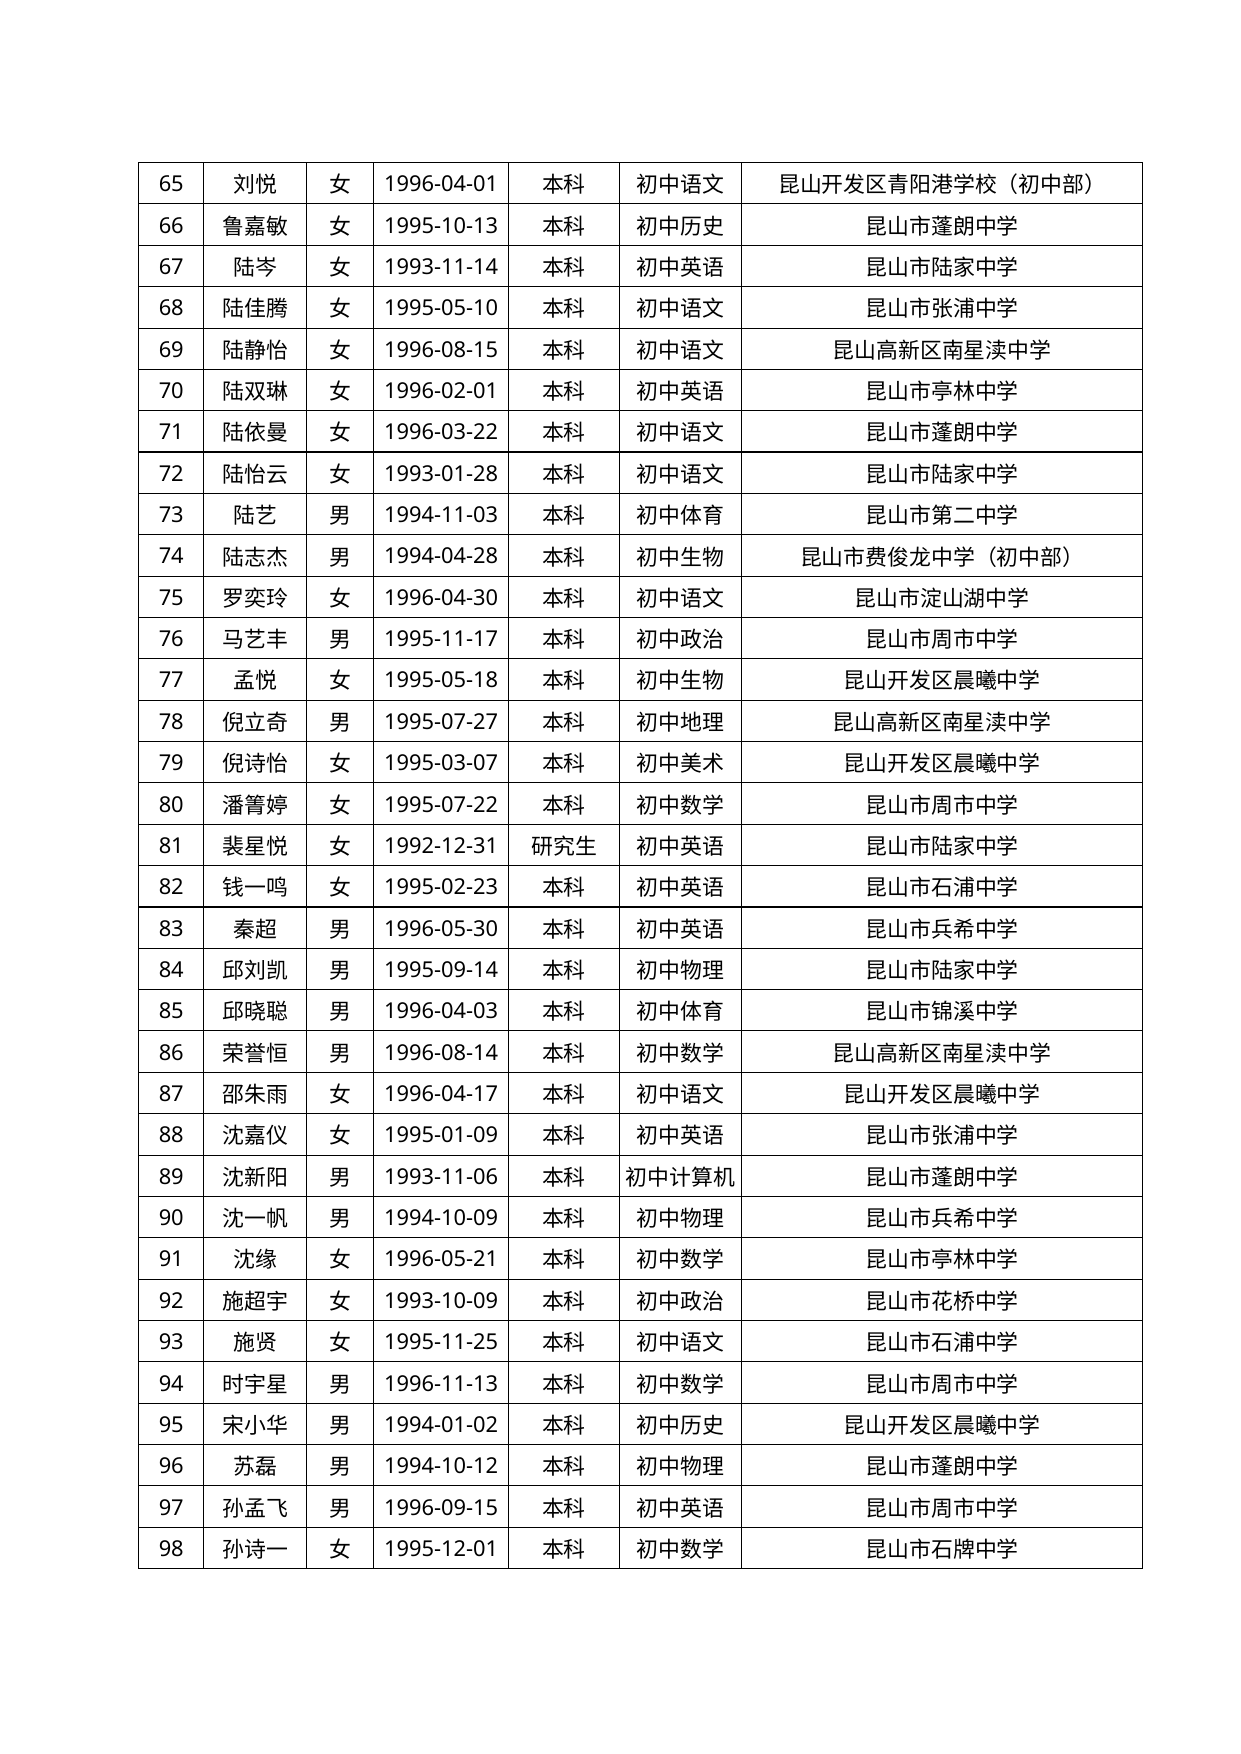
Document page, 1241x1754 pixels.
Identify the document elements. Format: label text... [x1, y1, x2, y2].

table_cell 1995-12-01 [374, 1528, 508, 1568]
table_cell 邵朱雨 [204, 1073, 306, 1113]
table_cell 84 [139, 949, 203, 989]
table_cell 陆依曼 [204, 411, 306, 451]
table_cell 男 [307, 1486, 373, 1527]
table_cell 77 [139, 659, 203, 699]
table_cell 1994-01-02 [374, 1404, 508, 1444]
table_cell 昆山市兵希中学 [742, 1197, 1142, 1237]
table_cell 初中历史 [620, 1404, 741, 1444]
table_cell 初中美术 [620, 742, 741, 782]
table_cell 1994-10-12 [374, 1445, 508, 1485]
table_cell 本科 [509, 1486, 619, 1527]
table_cell 孟悦 [204, 659, 306, 699]
table_cell 陆艺 [204, 494, 306, 534]
table_cell 初中物理 [620, 1197, 741, 1237]
table_cell 本科 [509, 246, 619, 286]
table_cell 孙孟飞 [204, 1486, 306, 1527]
table_cell 倪立奇 [204, 701, 306, 741]
table_cell 女 [307, 163, 373, 203]
table_cell 96 [139, 1445, 203, 1485]
table_cell 1995-10-13 [374, 204, 508, 245]
table_cell 初中体育 [620, 990, 741, 1030]
table_cell 刘悦 [204, 163, 306, 203]
table_cell 昆山市陆家中学 [742, 246, 1142, 286]
table_cell 陆静怡 [204, 329, 306, 369]
table_cell 邱刘凯 [204, 949, 306, 989]
table_cell 女 [307, 825, 373, 865]
table_cell 男 [307, 1445, 373, 1485]
table_cell 初中语文 [620, 287, 741, 327]
table_cell 65 [139, 163, 203, 203]
table_cell 本科 [509, 908, 619, 948]
table_cell 73 [139, 494, 203, 534]
table_cell 昆山市陆家中学 [742, 825, 1142, 865]
table_cell 初中语文 [620, 577, 741, 617]
table_cell 初中语文 [620, 453, 741, 493]
table_cell 女 [307, 370, 373, 410]
table_cell 秦超 [204, 908, 306, 948]
table_cell 昆山市蓬朗中学 [742, 1445, 1142, 1485]
table_cell 潘箐婷 [204, 783, 306, 824]
table_cell 昆山市锦溪中学 [742, 990, 1142, 1030]
table_cell 女 [307, 329, 373, 369]
table_cell 1996-04-30 [374, 577, 508, 617]
table_cell 初中英语 [620, 370, 741, 410]
table_cell 本科 [509, 204, 619, 245]
table_cell 本科 [509, 1238, 619, 1278]
table_cell 时宇星 [204, 1362, 306, 1403]
table_cell 施贤 [204, 1321, 306, 1361]
table_cell 1996-04-17 [374, 1073, 508, 1113]
table_cell 初中英语 [620, 866, 741, 906]
table_cell 男 [307, 1197, 373, 1237]
table_cell 初中数学 [620, 1362, 741, 1403]
table_cell 女 [307, 246, 373, 286]
table_cell 本科 [509, 1197, 619, 1237]
table_cell 初中英语 [620, 246, 741, 286]
table_cell 69 [139, 329, 203, 369]
table_cell 昆山市陆家中学 [742, 949, 1142, 989]
table_cell 本科 [509, 453, 619, 493]
table_cell 72 [139, 453, 203, 493]
table_cell 钱一鸣 [204, 866, 306, 906]
table_cell 本科 [509, 1073, 619, 1113]
table_cell 昆山开发区晨曦中学 [742, 1073, 1142, 1113]
table_cell 92 [139, 1280, 203, 1320]
table_cell 陆怡云 [204, 453, 306, 493]
table_cell 1995-05-18 [374, 659, 508, 699]
table_cell 1993-10-09 [374, 1280, 508, 1320]
table_cell 昆山市亭林中学 [742, 370, 1142, 410]
table_cell 昆山市陆家中学 [742, 453, 1142, 493]
table_cell 昆山市石牌中学 [742, 1528, 1142, 1568]
table_cell 初中物理 [620, 949, 741, 989]
table_cell 1996-08-15 [374, 329, 508, 369]
table_cell 女 [307, 659, 373, 699]
table_cell 苏磊 [204, 1445, 306, 1485]
table_cell 男 [307, 1362, 373, 1403]
table_cell 88 [139, 1114, 203, 1154]
table_cell 昆山市石浦中学 [742, 866, 1142, 906]
table_cell 男 [307, 494, 373, 534]
table_cell 初中语文 [620, 329, 741, 369]
table_cell 陆双琳 [204, 370, 306, 410]
table_cell 79 [139, 742, 203, 782]
table_cell 女 [307, 783, 373, 824]
table_cell 陆岑 [204, 246, 306, 286]
table_cell 女 [307, 866, 373, 906]
table_cell 本科 [509, 1156, 619, 1196]
table_cell 女 [307, 453, 373, 493]
table_cell 男 [307, 535, 373, 576]
table_cell 本科 [509, 1321, 619, 1361]
table_cell 昆山开发区青阳港学校（初中部） [742, 163, 1142, 203]
table_cell 89 [139, 1156, 203, 1196]
table_cell 本科 [509, 163, 619, 203]
table_cell 初中历史 [620, 204, 741, 245]
table_cell 本科 [509, 990, 619, 1030]
table_cell 本科 [509, 1362, 619, 1403]
table_cell 鲁嘉敏 [204, 204, 306, 245]
table_cell 初中语文 [620, 411, 741, 451]
table_cell 1996-04-01 [374, 163, 508, 203]
table_cell 女 [307, 411, 373, 451]
table_cell 女 [307, 1073, 373, 1113]
table_cell 昆山市石浦中学 [742, 1321, 1142, 1361]
table_cell 1994-11-03 [374, 494, 508, 534]
table_cell 陆志杰 [204, 535, 306, 576]
table_cell 1992-12-31 [374, 825, 508, 865]
table_cell 67 [139, 246, 203, 286]
table_cell 83 [139, 908, 203, 948]
table_cell 昆山市周市中学 [742, 1486, 1142, 1527]
table_cell 裴星悦 [204, 825, 306, 865]
table_cell 初中地理 [620, 701, 741, 741]
table_cell 研究生 [509, 825, 619, 865]
table_cell 初中数学 [620, 1528, 741, 1568]
table_cell 初中生物 [620, 535, 741, 576]
table_cell 初中英语 [620, 908, 741, 948]
table_cell 女 [307, 1114, 373, 1154]
table_cell 74 [139, 535, 203, 576]
table_cell 1994-04-28 [374, 535, 508, 576]
table_cell 1996-02-01 [374, 370, 508, 410]
table_cell 宋小华 [204, 1404, 306, 1444]
table_cell 1995-03-07 [374, 742, 508, 782]
table_cell 76 [139, 618, 203, 658]
table_cell 1996-11-13 [374, 1362, 508, 1403]
table_cell 昆山市周市中学 [742, 783, 1142, 824]
table_cell 初中政治 [620, 618, 741, 658]
table_cell 1996-05-21 [374, 1238, 508, 1278]
table_cell 男 [307, 949, 373, 989]
table_cell 初中计算机 [620, 1156, 741, 1196]
table_cell 昆山高新区南星渎中学 [742, 1031, 1142, 1072]
table_cell 91 [139, 1238, 203, 1278]
table_cell 男 [307, 701, 373, 741]
table_cell 97 [139, 1486, 203, 1527]
table_cell 本科 [509, 742, 619, 782]
table_cell 1995-02-23 [374, 866, 508, 906]
table_cell 昆山市周市中学 [742, 618, 1142, 658]
table_cell 1995-01-09 [374, 1114, 508, 1154]
table_cell 昆山市周市中学 [742, 1362, 1142, 1403]
table_cell 倪诗怡 [204, 742, 306, 782]
table_cell 本科 [509, 1280, 619, 1320]
table_cell 本科 [509, 1445, 619, 1485]
table_cell 本科 [509, 1031, 619, 1072]
table_cell 1995-07-22 [374, 783, 508, 824]
table_cell 本科 [509, 949, 619, 989]
table_cell 初中体育 [620, 494, 741, 534]
table_cell 1996-05-30 [374, 908, 508, 948]
table_cell 初中数学 [620, 1031, 741, 1072]
table_cell 沈新阳 [204, 1156, 306, 1196]
table_cell 初中生物 [620, 659, 741, 699]
table_cell 昆山市张浦中学 [742, 1114, 1142, 1154]
table_cell 初中英语 [620, 1114, 741, 1154]
table_cell 1993-11-06 [374, 1156, 508, 1196]
table_cell 82 [139, 866, 203, 906]
table_cell 98 [139, 1528, 203, 1568]
table_cell 71 [139, 411, 203, 451]
table_cell 初中物理 [620, 1445, 741, 1485]
table_cell 女 [307, 204, 373, 245]
table_cell 1995-11-17 [374, 618, 508, 658]
table_cell 孙诗一 [204, 1528, 306, 1568]
table_cell 马艺丰 [204, 618, 306, 658]
table_cell 94 [139, 1362, 203, 1403]
table_cell 男 [307, 618, 373, 658]
table_cell 本科 [509, 1528, 619, 1568]
table_cell 本科 [509, 1404, 619, 1444]
table_cell 男 [307, 908, 373, 948]
table_cell 沈嘉仪 [204, 1114, 306, 1154]
table_cell 1995-11-25 [374, 1321, 508, 1361]
table_cell 1996-09-15 [374, 1486, 508, 1527]
table_cell 本科 [509, 329, 619, 369]
table_cell 初中政治 [620, 1280, 741, 1320]
table_cell 93 [139, 1321, 203, 1361]
table_cell 95 [139, 1404, 203, 1444]
table_cell 86 [139, 1031, 203, 1072]
table_cell 施超宇 [204, 1280, 306, 1320]
table_cell 1995-07-27 [374, 701, 508, 741]
table_cell 昆山开发区晨曦中学 [742, 742, 1142, 782]
table_cell 昆山开发区晨曦中学 [742, 659, 1142, 699]
table_cell 87 [139, 1073, 203, 1113]
table_cell 女 [307, 1280, 373, 1320]
table_cell 78 [139, 701, 203, 741]
table_cell 本科 [509, 370, 619, 410]
table_cell 本科 [509, 577, 619, 617]
table_cell 1995-09-14 [374, 949, 508, 989]
table_cell 昆山市费俊龙中学（初中部） [742, 535, 1142, 576]
table_cell 75 [139, 577, 203, 617]
table_cell 本科 [509, 1114, 619, 1154]
table_cell 90 [139, 1197, 203, 1237]
table_cell 1995-05-10 [374, 287, 508, 327]
table_cell 男 [307, 990, 373, 1030]
table_cell 70 [139, 370, 203, 410]
table_cell 男 [307, 1156, 373, 1196]
table_cell 68 [139, 287, 203, 327]
table_cell 80 [139, 783, 203, 824]
table_cell 初中语文 [620, 1073, 741, 1113]
table_cell 本科 [509, 783, 619, 824]
table_cell 昆山高新区南星渎中学 [742, 329, 1142, 369]
table_cell 1994-10-09 [374, 1197, 508, 1237]
table_cell 本科 [509, 494, 619, 534]
table_cell 昆山市兵希中学 [742, 908, 1142, 948]
table_cell 昆山市蓬朗中学 [742, 411, 1142, 451]
table_cell 本科 [509, 411, 619, 451]
table_cell 初中语文 [620, 1321, 741, 1361]
table_cell 昆山市花桥中学 [742, 1280, 1142, 1320]
table_cell 罗奕玲 [204, 577, 306, 617]
table_cell 荣誉恒 [204, 1031, 306, 1072]
table_cell 本科 [509, 866, 619, 906]
table_cell 昆山市蓬朗中学 [742, 1156, 1142, 1196]
table_cell 昆山开发区晨曦中学 [742, 1404, 1142, 1444]
table_cell 66 [139, 204, 203, 245]
table_cell 本科 [509, 287, 619, 327]
table_cell 初中语文 [620, 163, 741, 203]
table_cell 女 [307, 577, 373, 617]
table_cell 1993-11-14 [374, 246, 508, 286]
table_cell 沈一帆 [204, 1197, 306, 1237]
table_cell 昆山市亭林中学 [742, 1238, 1142, 1278]
table_cell 初中数学 [620, 783, 741, 824]
table_cell 女 [307, 1528, 373, 1568]
table_cell 陆佳腾 [204, 287, 306, 327]
table_cell 昆山市第二中学 [742, 494, 1142, 534]
table_cell 昆山市淀山湖中学 [742, 577, 1142, 617]
table_cell 女 [307, 742, 373, 782]
table_cell 女 [307, 1238, 373, 1278]
table_cell 本科 [509, 618, 619, 658]
table_cell 沈缘 [204, 1238, 306, 1278]
table_cell 昆山高新区南星渎中学 [742, 701, 1142, 741]
table_cell 1996-03-22 [374, 411, 508, 451]
table_cell 85 [139, 990, 203, 1030]
table_cell 初中数学 [620, 1238, 741, 1278]
table_cell 本科 [509, 535, 619, 576]
table_cell 初中英语 [620, 825, 741, 865]
table_cell 81 [139, 825, 203, 865]
table_cell 1996-08-14 [374, 1031, 508, 1072]
table_cell 初中英语 [620, 1486, 741, 1527]
table_cell 昆山市蓬朗中学 [742, 204, 1142, 245]
table_cell 男 [307, 1031, 373, 1072]
table_cell 男 [307, 1404, 373, 1444]
table_cell 本科 [509, 659, 619, 699]
table_cell 昆山市张浦中学 [742, 287, 1142, 327]
table_cell 1993-01-28 [374, 453, 508, 493]
table_cell 1996-04-03 [374, 990, 508, 1030]
table_cell 女 [307, 1321, 373, 1361]
table_cell 邱晓聪 [204, 990, 306, 1030]
table_cell 女 [307, 287, 373, 327]
table_cell 本科 [509, 701, 619, 741]
